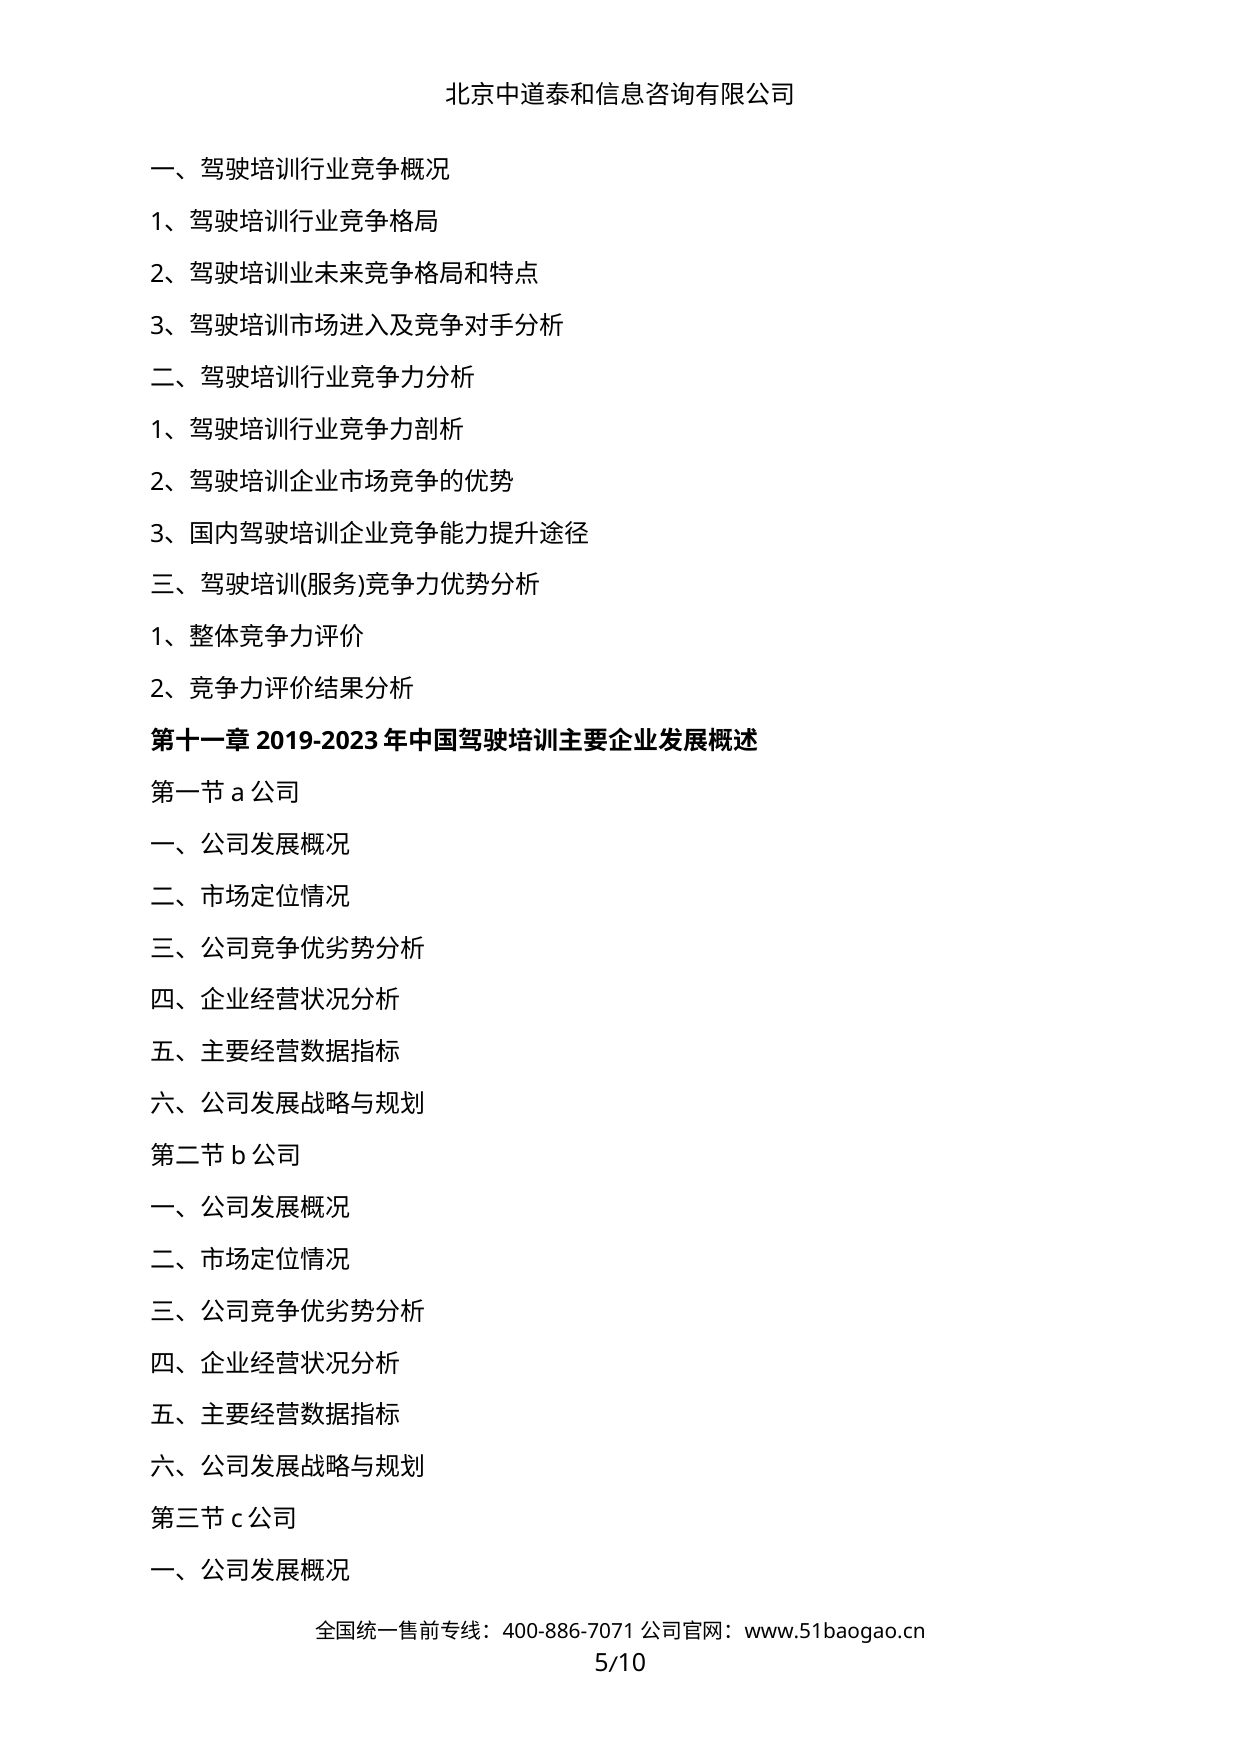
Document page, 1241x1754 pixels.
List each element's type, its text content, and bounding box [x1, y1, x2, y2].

text 一、公司发展概况 [150, 1187, 1090, 1224]
text 三、驾驶培训(服务)竞争力优势分析 [150, 565, 1090, 601]
text 3、国内驾驶培训企业竞争能力提升途径 [150, 513, 1090, 549]
text 1、驾驶培训行业竞争力剖析 [150, 409, 1090, 446]
text 三、公司竞争优劣势分析 [150, 1291, 1090, 1327]
text 一、公司发展概况 [150, 824, 1090, 861]
text 五、主要经营数据指标 [150, 1395, 1090, 1431]
text 1、整体竞争力评价 [150, 617, 1090, 653]
text 六、公司发展战略与规划 [150, 1084, 1090, 1120]
text 一、驾驶培训行业竞争概况 [150, 150, 1090, 186]
text 二、市场定位情况 [150, 876, 1090, 912]
text 六、公司发展战略与规划 [150, 1447, 1090, 1483]
text 第十一章 2019-2023年中国驾驶培训主要企业发展概述 [150, 721, 1090, 757]
text 1、驾驶培训行业竞争格局 [150, 202, 1090, 238]
text 五、主要经营数据指标 [150, 1032, 1090, 1068]
text 3、驾驶培训市场进入及竞争对手分析 [150, 306, 1090, 342]
text 第一节 a公司 [150, 772, 1090, 809]
text 二、市场定位情况 [150, 1239, 1090, 1276]
text 2、驾驶培训企业市场竞争的优势 [150, 461, 1090, 497]
text 第三节 c公司 [150, 1499, 1090, 1535]
text 二、驾驶培训行业竞争力分析 [150, 357, 1090, 394]
text 四、企业经营状况分析 [150, 1343, 1090, 1379]
text 2、驾驶培训业未来竞争格局和特点 [150, 254, 1090, 290]
text 四、企业经营状况分析 [150, 980, 1090, 1016]
text 第二节 b公司 [150, 1136, 1090, 1172]
text 一、公司发展概况 [150, 1551, 1090, 1587]
text 三、公司竞争优劣势分析 [150, 928, 1090, 964]
text 2、竞争力评价结果分析 [150, 669, 1090, 705]
